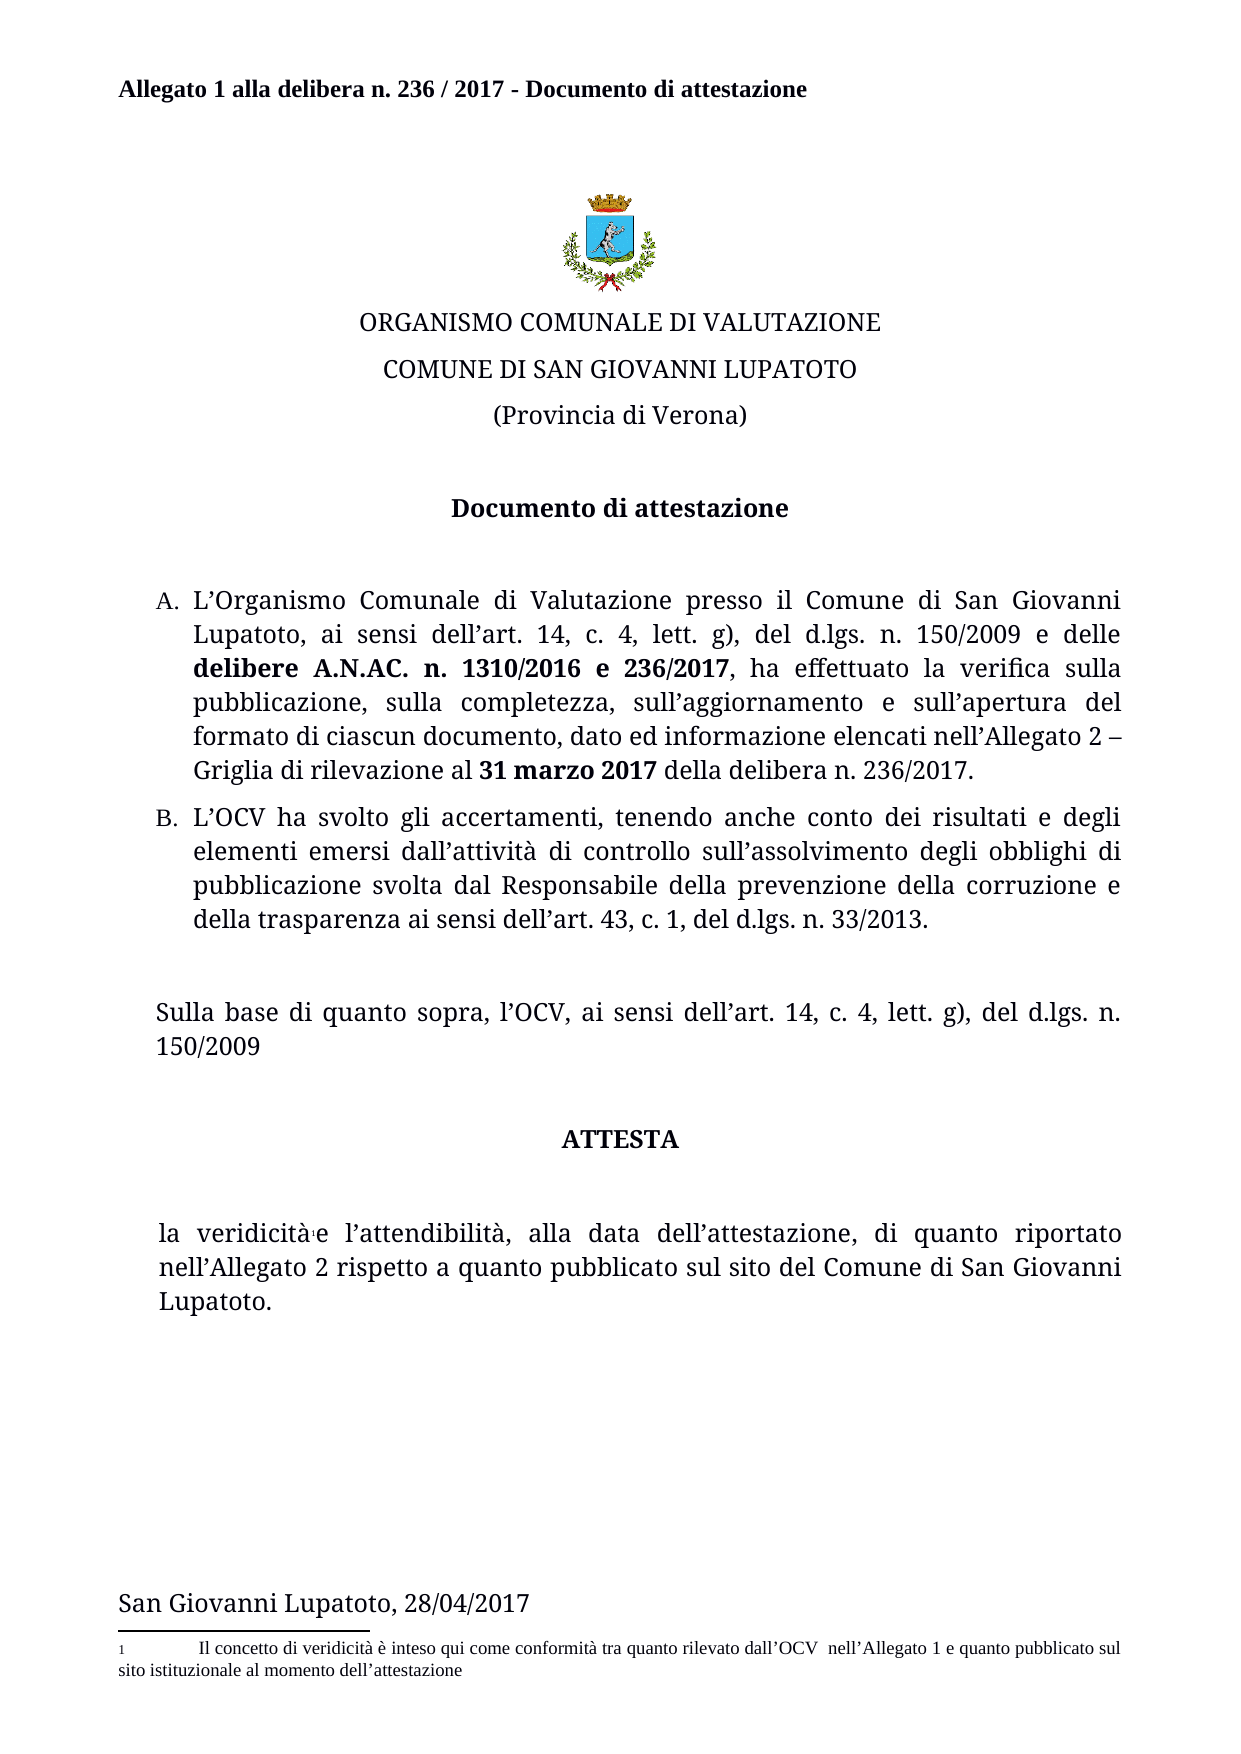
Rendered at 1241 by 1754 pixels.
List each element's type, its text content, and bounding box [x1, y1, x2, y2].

list L’OCV ha svolto gli accertamenti, tenendo anche conto dei risultati e degli elementi emersi dall’attività di controllo sull’assolvimento degli obblighi di pubblicazione svolta dal Responsabile della prevenzione della corruzione e della trasparenza ai sensi dell’art. 43, c. 1, del d.lgs. n. 33/2013. [155, 799, 1122, 936]
text (Provincia di Verona) [118, 398, 1122, 432]
text ATTESTA [118, 1122, 1122, 1156]
text COMUNE DI SAN GIOVANNI LUPATOTO [118, 351, 1122, 385]
list L’Organismo Comunale di Valutazione presso il Comune di San Giovanni Lupatoto, ai sensi dell’art. 14, c. 4, lett. g), del d.lgs. n. 150/2009 e delle delibere A.N.AC. n. 1310/2016 e 236/2017, ha effettuato la verifica sulla pubblicazione, sulla completezza, sull’aggiornamento e sull’apertura del formato di ciascun documento, dato ed informazione elencati nell’Allegato 2 – Griglia di rilevazione al 31 marzo 2017 della delibera n. 236/2017. [155, 583, 1122, 787]
picture [561, 193, 657, 293]
list la veridicitàe l’attendibilità, alla data dell’attestazione, di quanto riportato nell’Allegato 2 rispetto a quanto pubblicato sul sito del Comune di San Giovanni Lupatoto. [158, 1215, 1122, 1317]
text Documento di attestazione [118, 491, 1122, 524]
text ORGANISMO COMUNALE DI VALUTAZIONE [118, 305, 1122, 339]
text San Giovanni Lupatoto, 28/04/2017 [118, 1586, 1122, 1619]
list Sulla base di quanto sopra, l’OCV, ai sensi dell’art. 14, c. 4, lett. g), del d.lgs. n. 150/2009 [156, 995, 1122, 1063]
